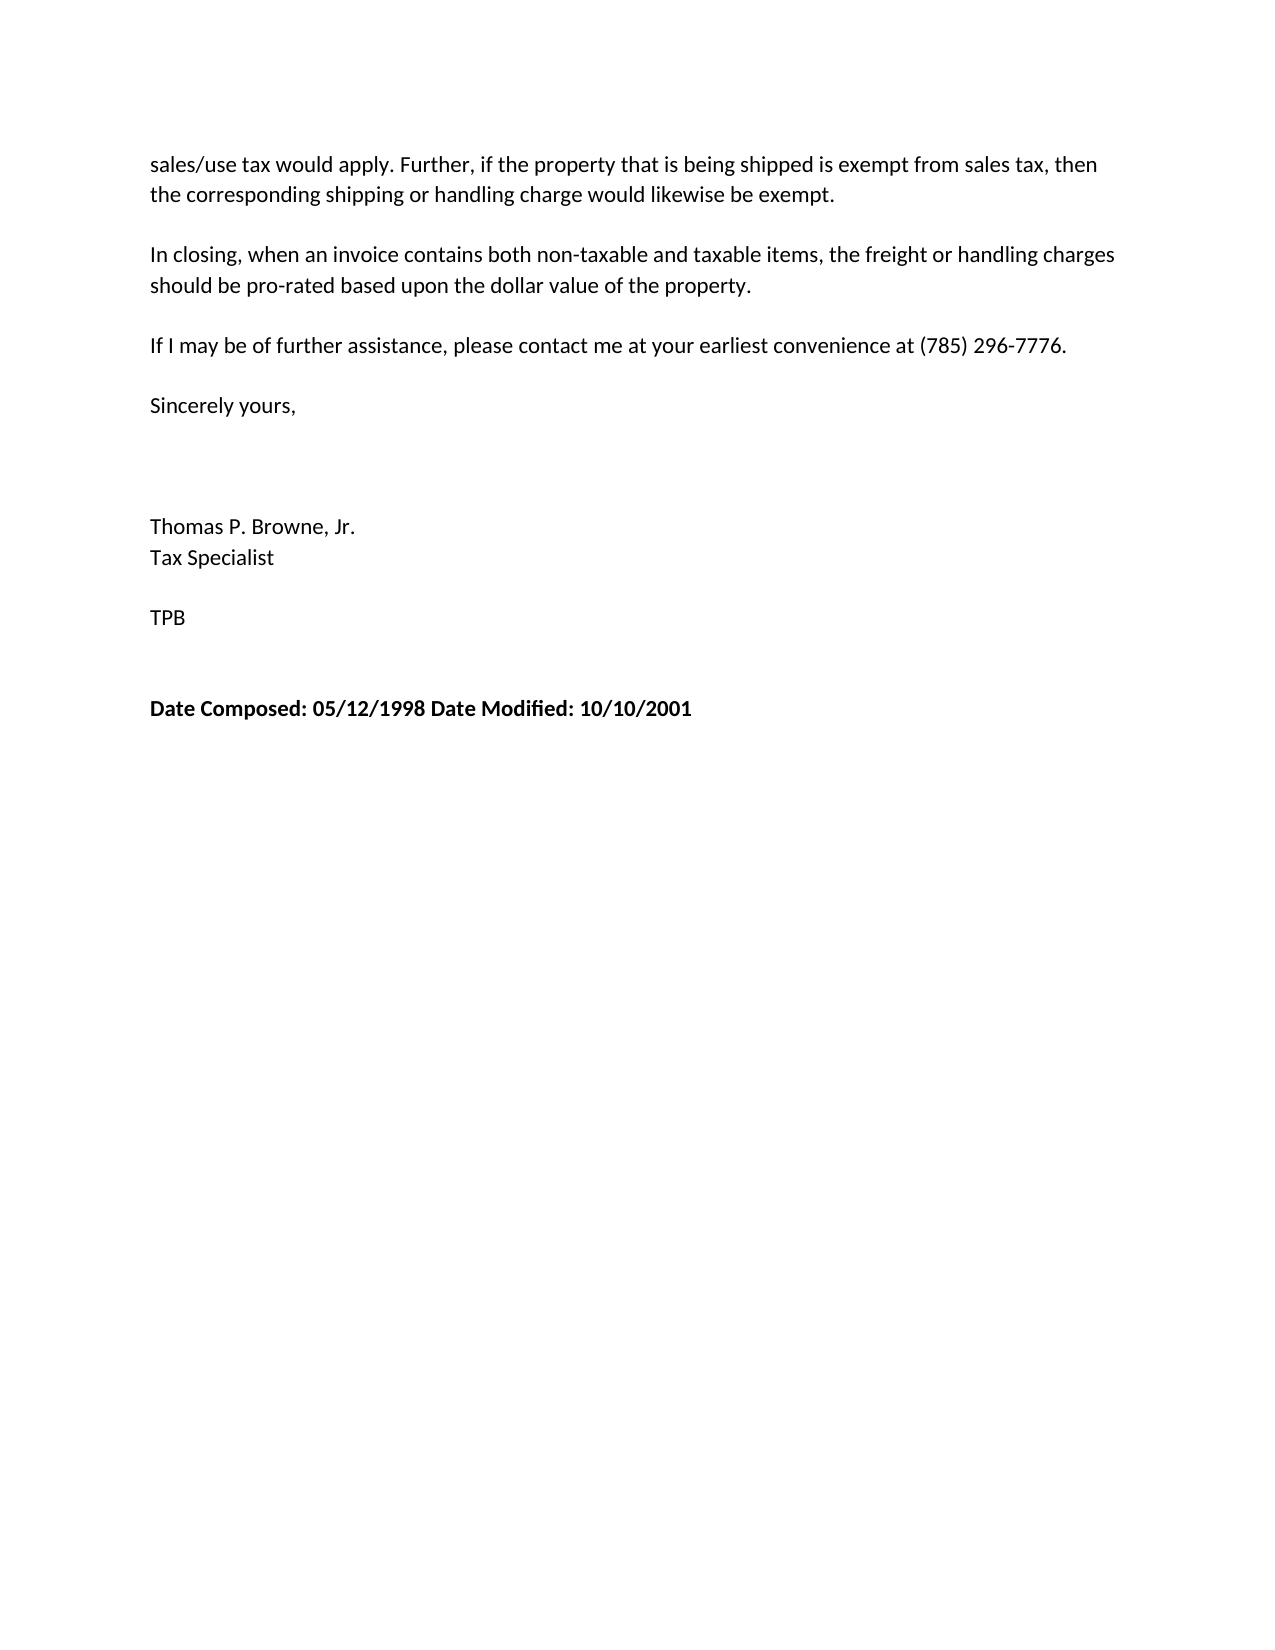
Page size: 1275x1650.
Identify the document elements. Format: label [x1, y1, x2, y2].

text [150, 150, 1125, 722]
